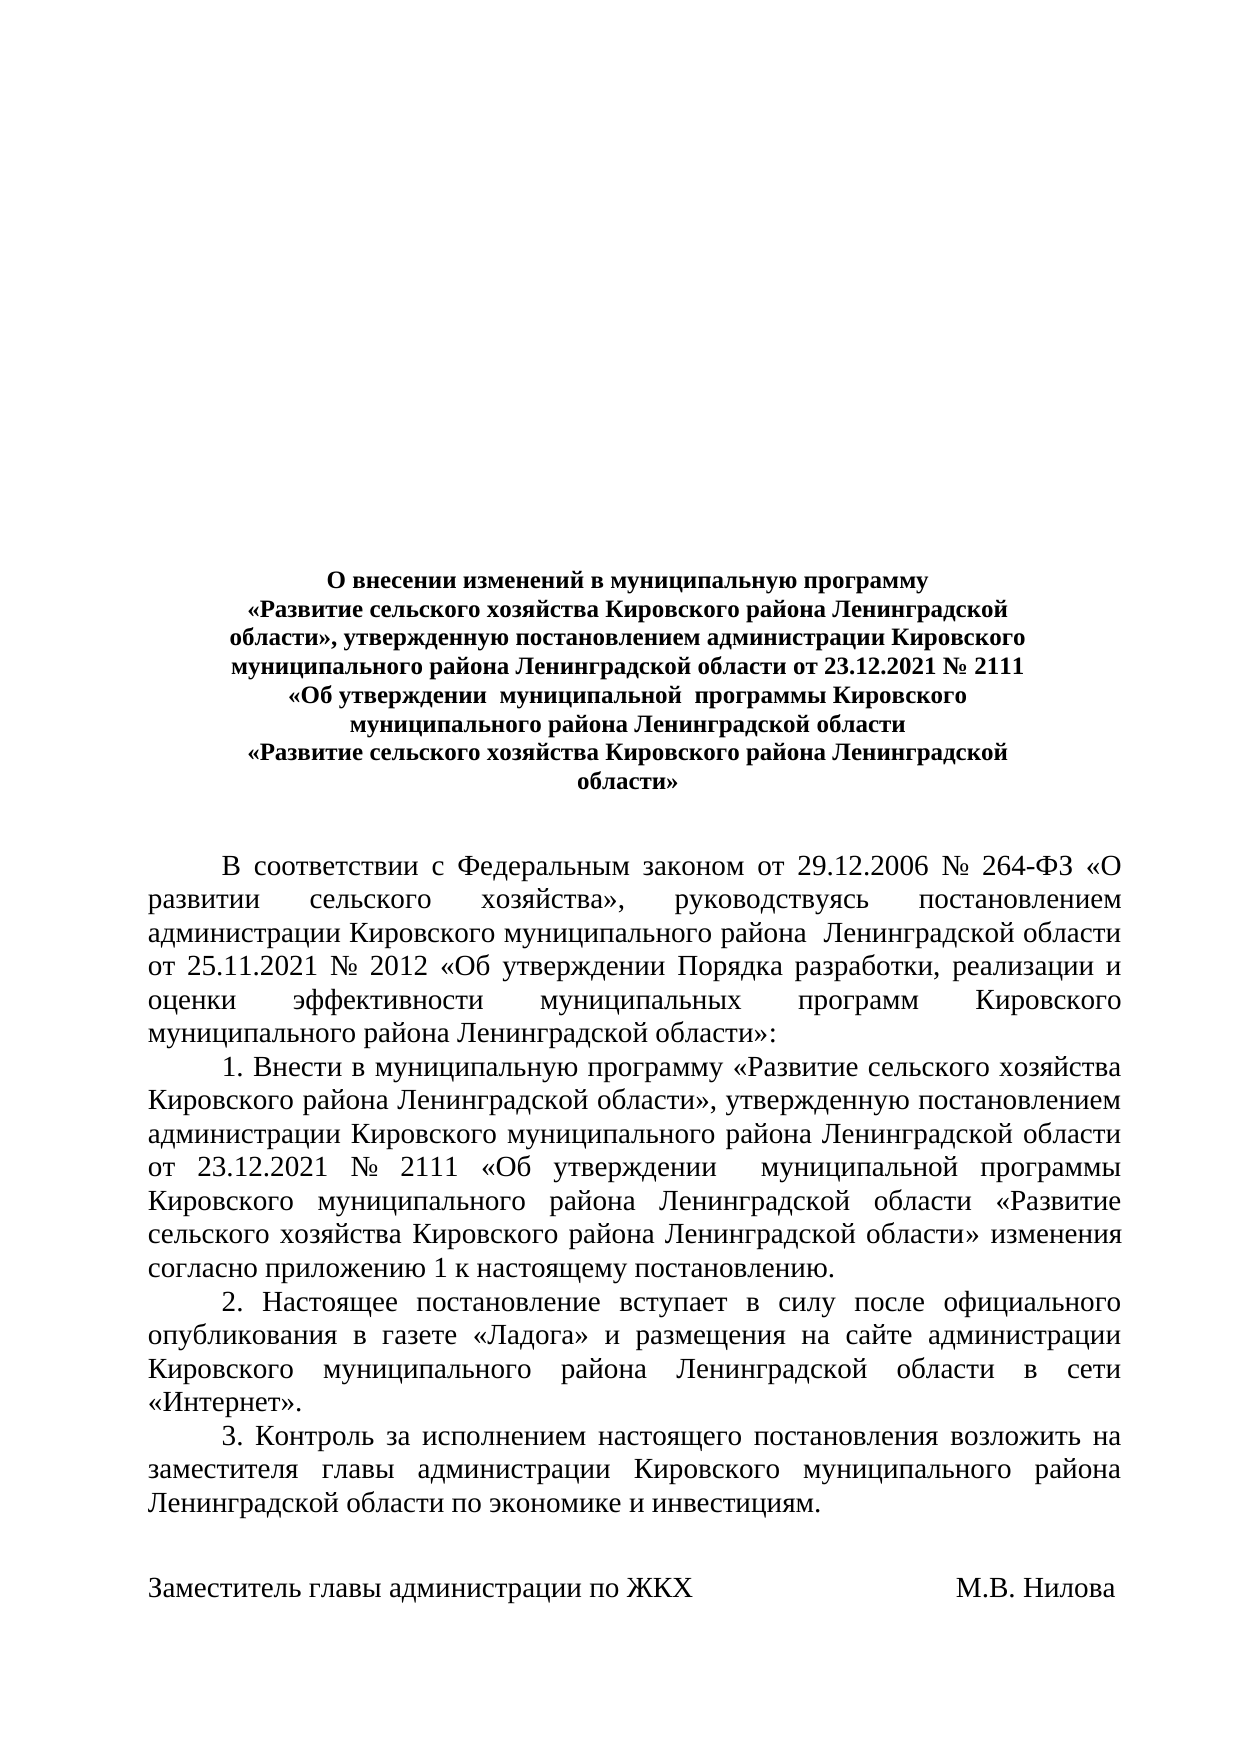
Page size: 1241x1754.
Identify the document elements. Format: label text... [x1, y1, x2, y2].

text В соответствии с Федеральным законом от 29.12.2006 № 264-ФЗ «О развитии сельского хозяйства», руководствуясь постановлением администрации Кировского муниципального района Ленинградской области от 25.11.2021 № 2012 «Об утверждении Порядка разработки, реализации и оценки эффективности муниципальных программ Кировского муниципального района Ленинградской области»: [148, 848, 1122, 1049]
text Заместитель главы администрации по ЖКХ М.В. Нилова [148, 1570, 1122, 1603]
text «Развитие сельского хозяйства Кировского района Ленинградской области», утвержденную постановлением администрации Кировского муниципального района Ленинградской области от 23.12.2021 № 2111 [222, 594, 1034, 680]
text «Об утверждении муниципальной программы Кировского муниципального района Ленинградской области [222, 680, 1034, 737]
text 1. Внести в муниципальную программу «Развитие сельского хозяйства Кировского района Ленинградской области», утвержденную постановлением администрации Кировского муниципального района Ленинградской области от 23.12.2021 № 2111 «Об утверждении муниципальной программы Кировского муниципального района Ленинградской области «Развитие сельского хозяйства Кировского района Ленинградской области» изменения согласно приложению 1 к настоящему постановлению. [148, 1049, 1122, 1284]
text 2. Настоящее постановление вступает в силу после официального опубликования в газете «Ладога» и размещения на сайте администрации Кировского муниципального района Ленинградской области в сети «Интернет». [148, 1284, 1122, 1418]
text О внесении изменений в муниципальную программу [222, 565, 1034, 594]
text «Развитие сельского хозяйства Кировского района Ленинградской области» [222, 737, 1034, 795]
text 3. Контроль за исполнением настоящего постановления возложить на заместителя главы администрации Кировского муниципального района Ленинградской области по экономике и инвестициям. [148, 1418, 1122, 1518]
